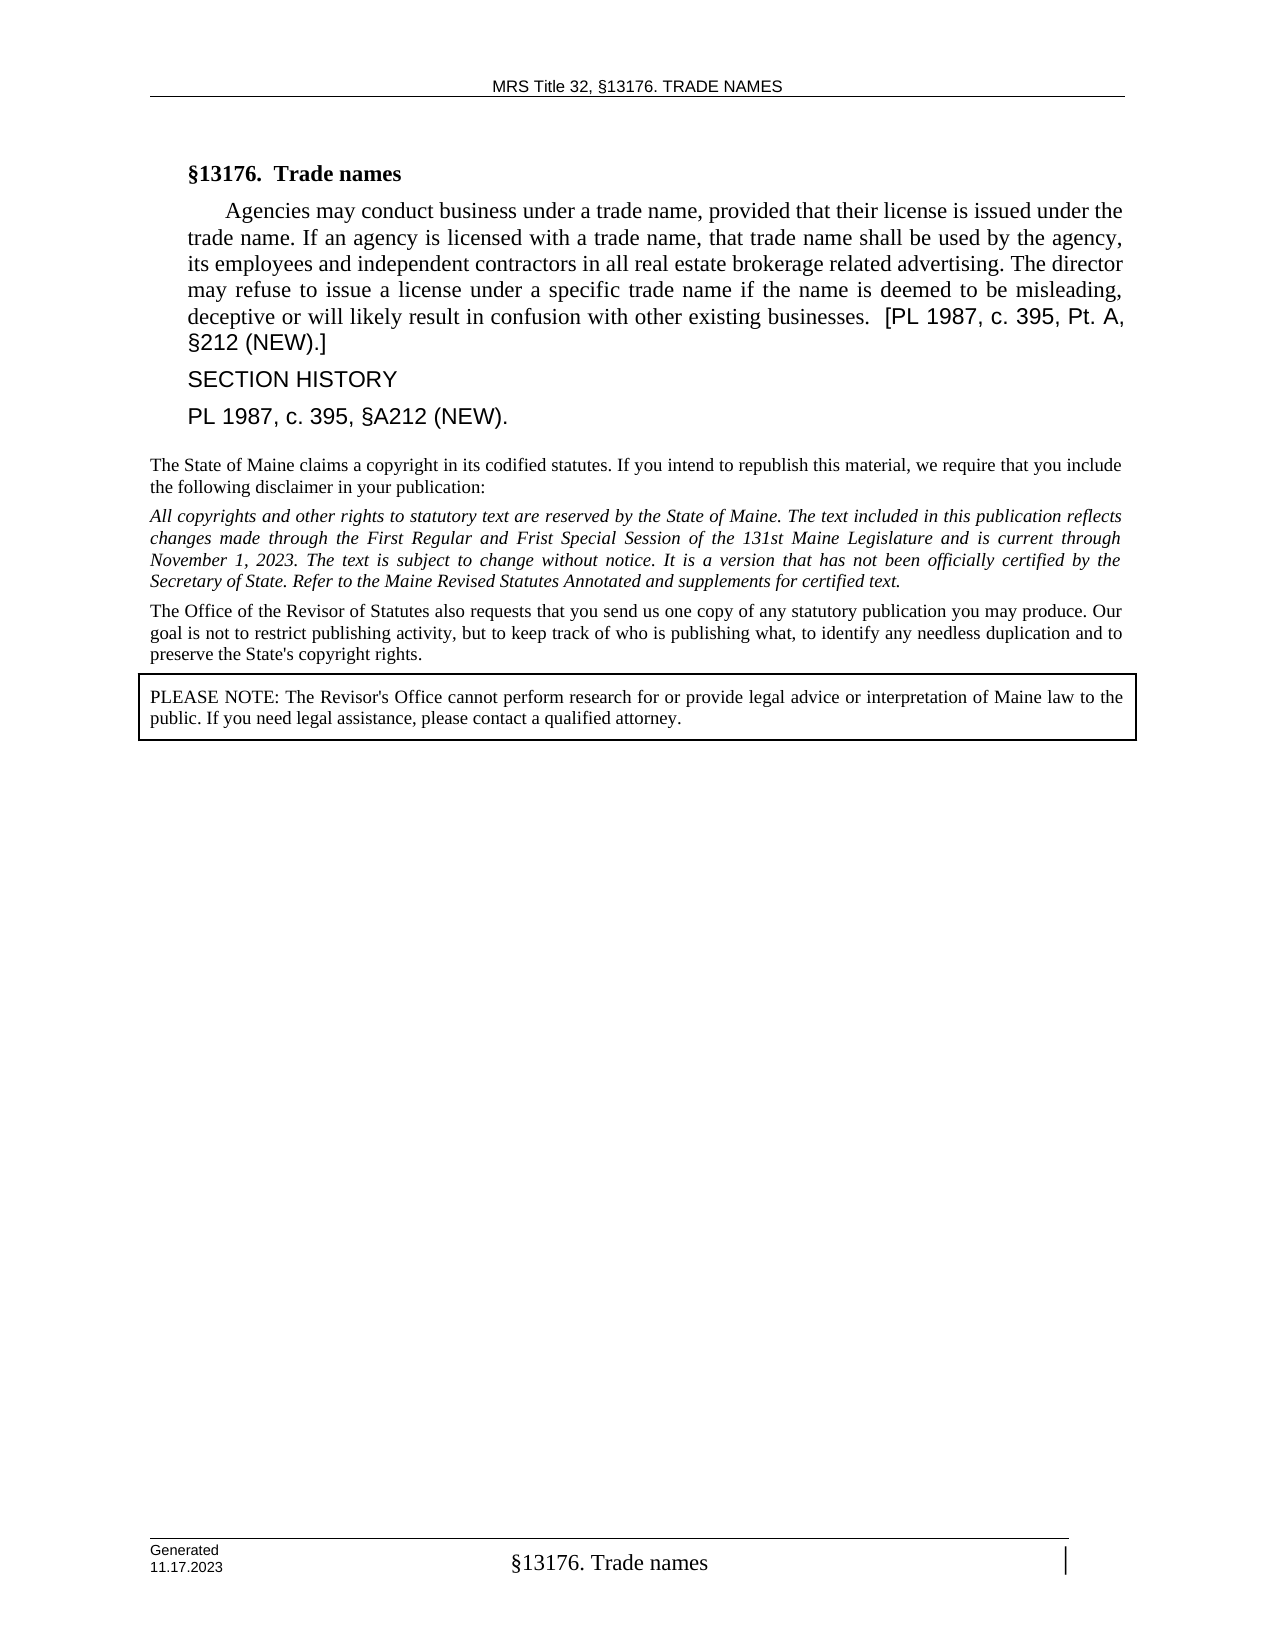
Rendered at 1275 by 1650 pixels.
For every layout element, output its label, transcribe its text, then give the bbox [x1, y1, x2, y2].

text The Office of the Revisor of Statutes also requests that you send us one copy of any statutory publication you may produce. Our goal is not to restrict publishing activity, but to keep track of who is publishing what, to identify any needless duplication and to preserve the State's copyright rights. [150, 600, 1125, 665]
text PLEASE NOTE: The Revisor's Office cannot perform research for or provide legal advice or interpretation of Maine law to the public. If you need legal assistance, please contact a qualified attorney. [140, 675, 1135, 739]
text All copyrights and other rights to statutory text are reserved by the State of Maine. The text included in this publication reflects changes made through the First Regular and Frist Special Session of the 131st Maine Legislature and is current through November 1, 2023 . The text is subject to change without notice. It is a version that has not been officially certified by the Secretary of State. Refer to the Maine Revised Statutes Annotated and supplements for certified text. [150, 505, 1125, 592]
text §13176. Trade names [187, 160, 1125, 187]
text The State of Maine claims a copyright in its codified statutes. If you intend to republish this material, we require that you include the following disclaimer in your publication: [150, 454, 1125, 497]
text Agencies may conduct business under a trade name, provided that their license is issued under the trade name. If an agency is licensed with a trade name, that trade name shall be used by the agency, its employees and independent contractors in all real estate brokerage related advertising. The director may refuse to issue a license under a specific trade name if the name is deemed to be misleading, deceptive or will likely result in confusion with other existing businesses. [PL 1987, c. 395, Pt. A, §212 (NEW).] [187, 197, 1125, 355]
text SECTION HISTORY [187, 366, 1125, 392]
text PL 1987, c. 395, §A212 (NEW). [187, 403, 1125, 429]
